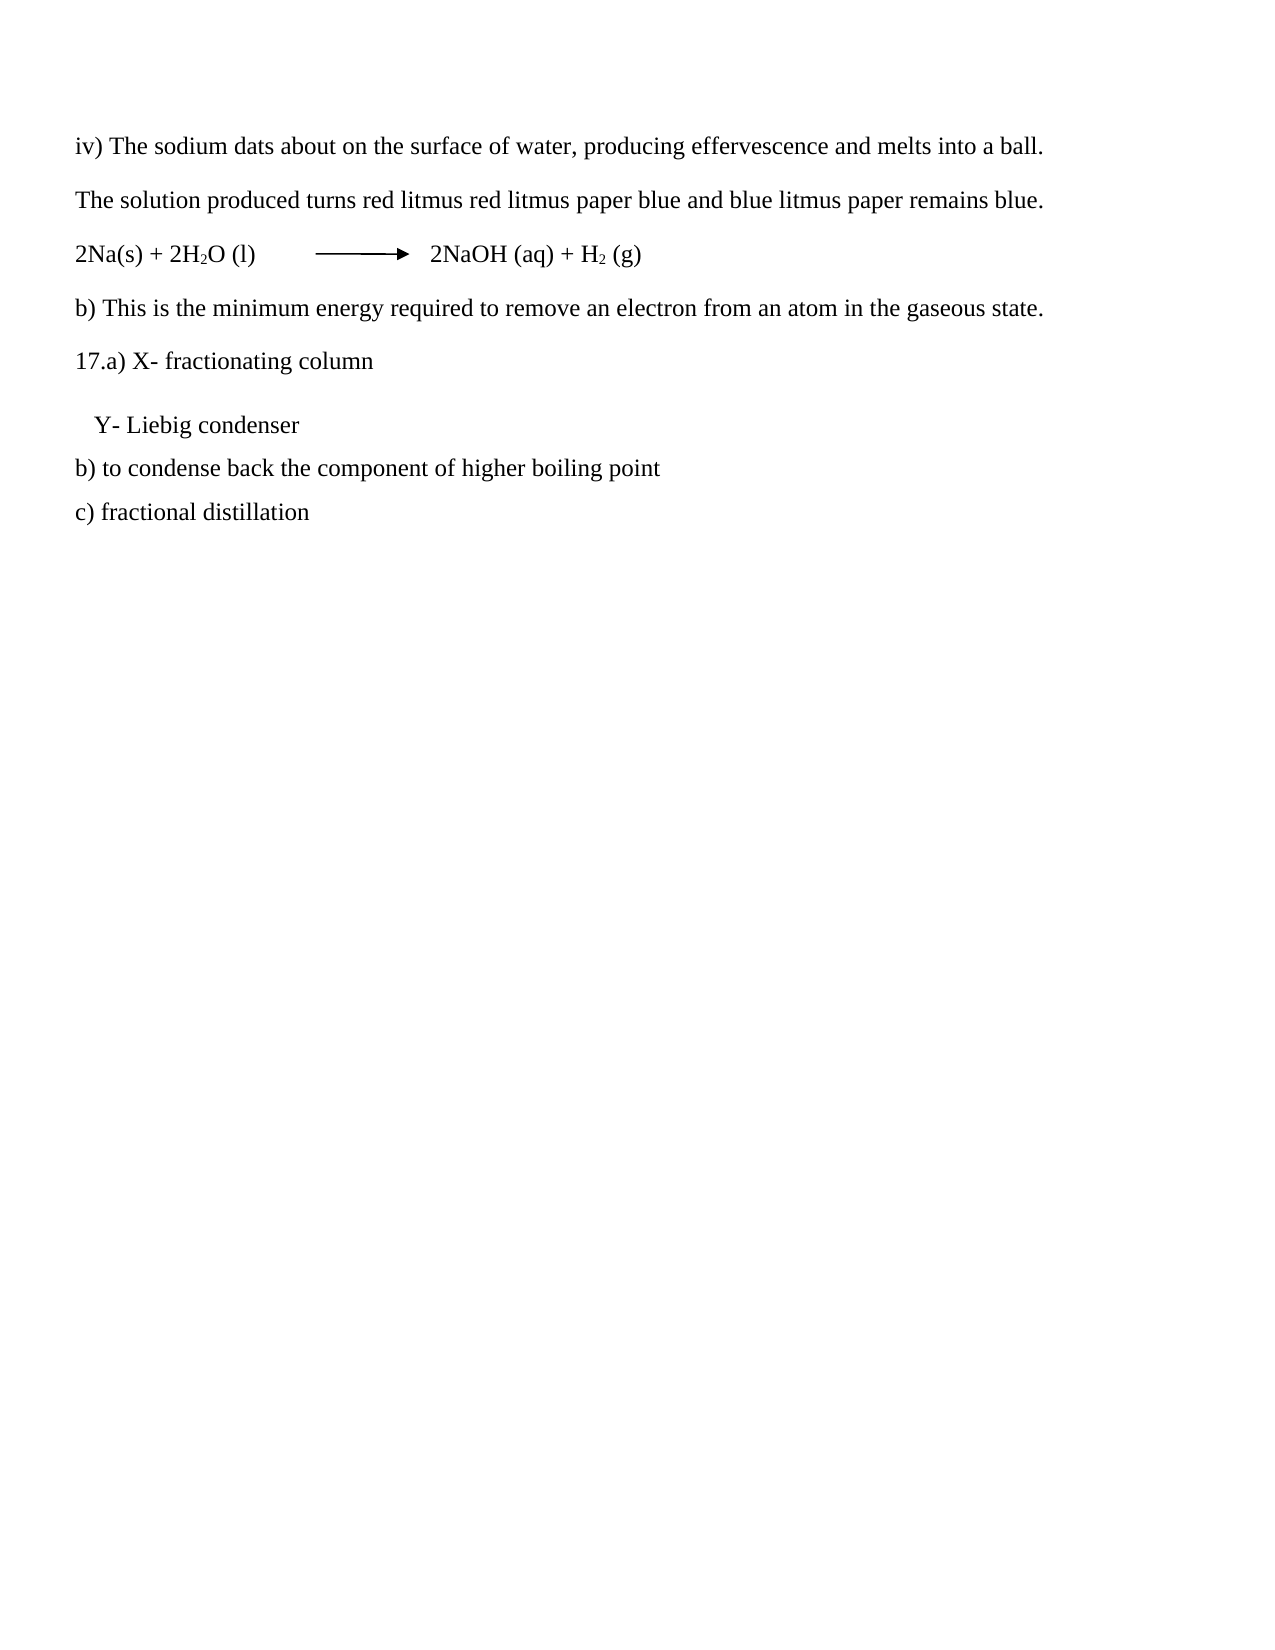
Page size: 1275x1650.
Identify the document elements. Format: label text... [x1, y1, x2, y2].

text b) This is the minimum energy required to remove an electron from an atom in the gaseous state. [75, 293, 1181, 321]
list b) to condense back the component of higher boiling point [75, 453, 1181, 482]
text The solution produced turns red litmus red litmus paper blue and blue litmus paper remains blue. [75, 185, 1181, 214]
list Y- Liebig condenser [75, 410, 1181, 439]
list c) fractional distillation [75, 497, 1181, 525]
text iv) The sodium dats about on the surface of water, producing effervescence and melts into a ball. [75, 131, 1181, 160]
text 2Na(s) + 2H2O (l) 2NaOH (aq) + H2 (g) [75, 239, 1181, 267]
text 17.a) X- fractionating column [75, 346, 1181, 375]
